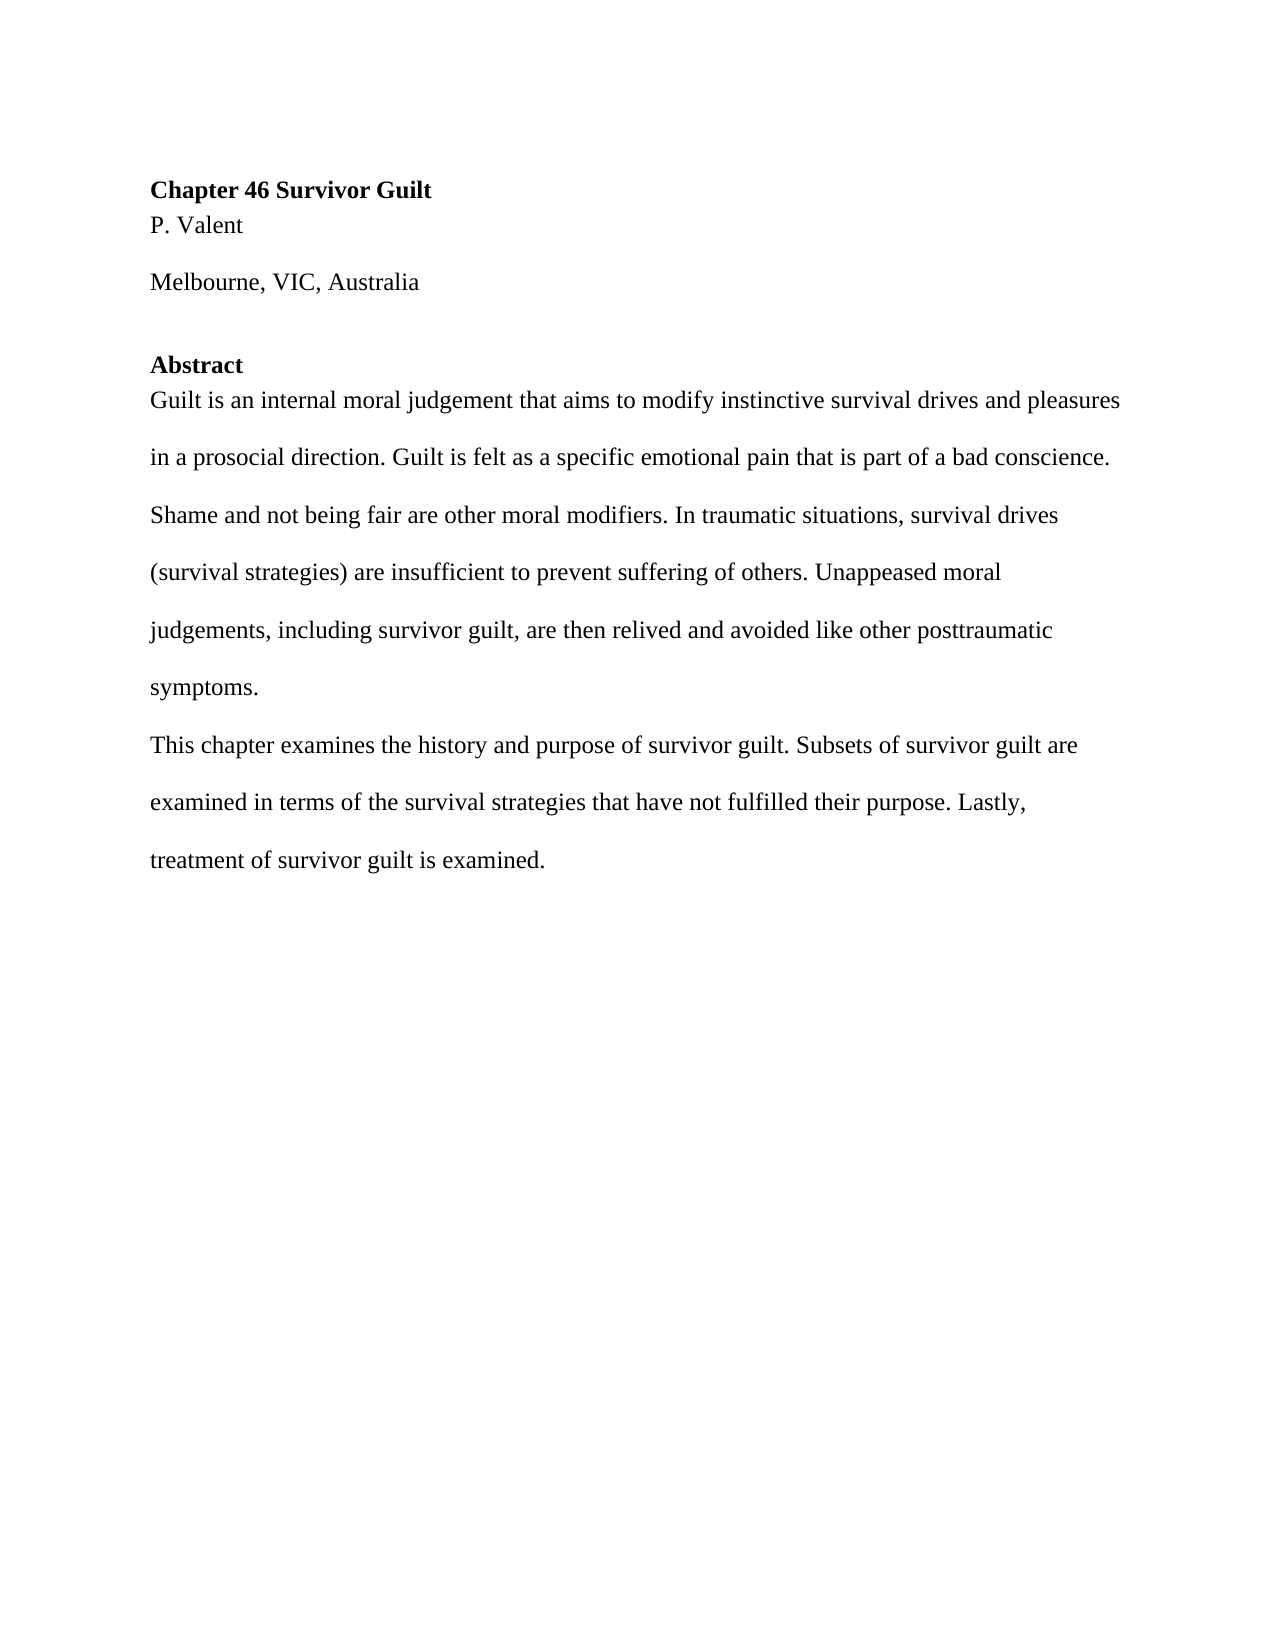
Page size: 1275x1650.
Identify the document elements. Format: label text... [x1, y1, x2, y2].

text Melbourne, VIC, Australia [150, 267, 1125, 296]
text Guilt is an internal moral judgement that aims to modify instinctive survival drives and pleasures in a prosocial direction. Guilt is felt as a specific emotional pain that is part of a bad conscience. Shame and not being fair are other moral modifiers. In traumatic situations, survival drives (survival strategies) are insufficient to prevent suffering of others. Unappeased moral judgements, including survivor guilt, are then relived and avoided like other posttraumatic symptoms. [150, 385, 1125, 701]
subtitle Abstract [150, 350, 1125, 379]
subtitle Chapter 46 Survivor Guilt [150, 175, 1125, 204]
text P. Valent [150, 210, 1125, 239]
text This chapter examines the history and purpose of survivor guilt. Subsets of survivor guilt are examined in terms of the survival strategies that have not fulfilled their purpose. Lastly, treatment of survivor guilt is examined. [150, 730, 1125, 874]
